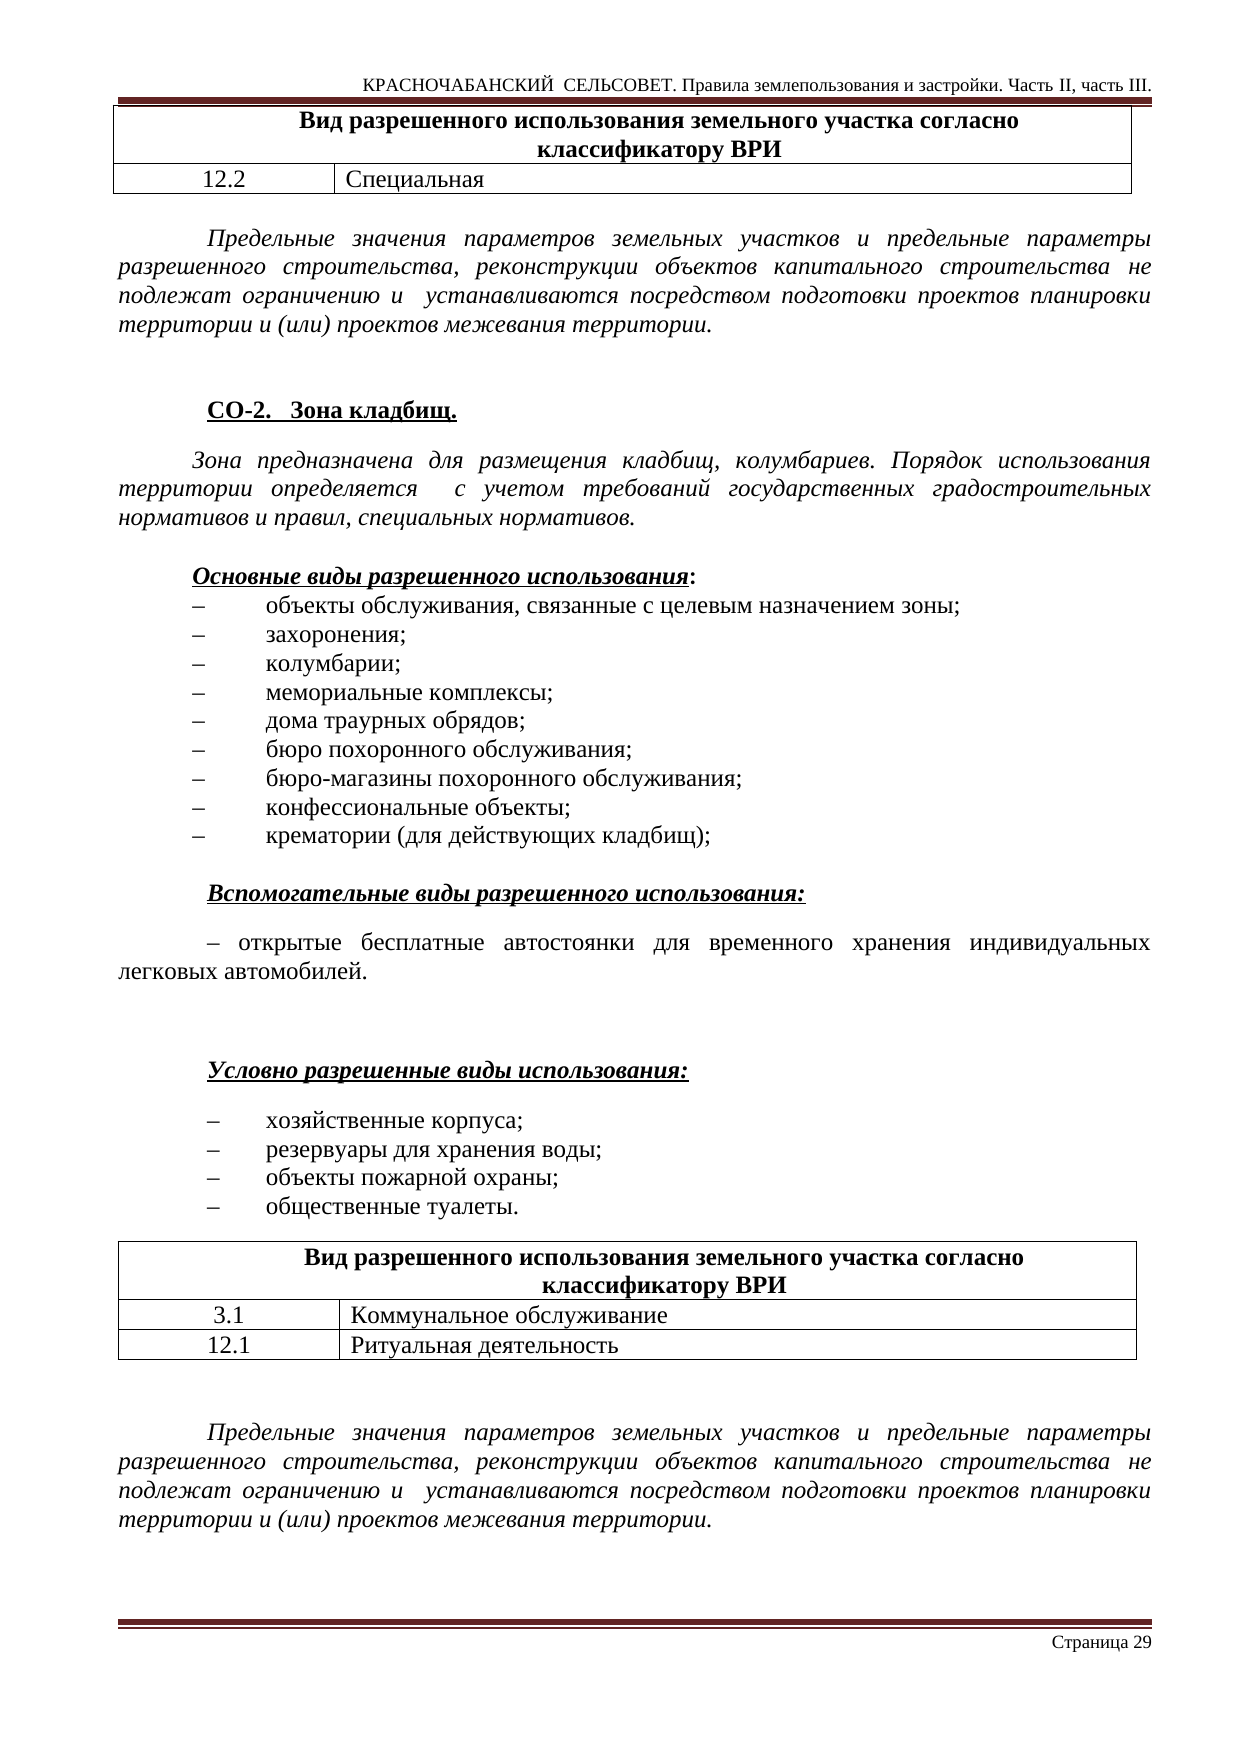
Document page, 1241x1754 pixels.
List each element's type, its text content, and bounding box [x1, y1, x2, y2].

list резервуары для хранения воды; [118, 1134, 1152, 1162]
text СО-2. Зона кладбищ. [118, 395, 1152, 424]
table_cell Ритуальная деятельность [340, 1330, 1136, 1359]
list конфессиональные объекты; [118, 792, 1152, 820]
list колумбарии; [118, 648, 1152, 677]
list захоронения; [118, 619, 1152, 648]
list общественные туалеты. [118, 1191, 1152, 1220]
list мемориальные комплексы; [118, 677, 1152, 705]
list бюро-магазины похоронного обслуживания; [118, 763, 1152, 792]
table_cell 12.1 [119, 1330, 339, 1359]
table_cell Коммунальное обслуживание [340, 1300, 1136, 1329]
text Вспомогательные виды разрешенного использования: [118, 878, 1152, 907]
text Условно разрешенные виды использования: [118, 1055, 1152, 1084]
table_header Вид разрешенного использования земельного участка согласно классификатору ВРИ [114, 106, 1131, 163]
list хозяйственные корпуса; [118, 1105, 1152, 1134]
table_header Вид разрешенного использования земельного участка согласно классификатору ВРИ [119, 1242, 1136, 1299]
list дома траурных обрядов; [118, 705, 1152, 734]
text Основные виды разрешенного использования: [118, 560, 1152, 590]
table_cell 3.1 [119, 1300, 339, 1329]
table_cell Специальная [335, 164, 1131, 193]
list объекты обслуживания, связанные с целевым назначением зоны; [118, 590, 1152, 619]
text Предельные значения параметров земельных участков и предельные параметры разрешенного строительства, реконструкции объектов капитального строительства не подлежат ограничению и устанавливаются посредством подготовки проектов планировки территории и (или) проектов межевания территории. [118, 1417, 1152, 1532]
text Зона предназначена для размещения кладбищ, колумбариев. Порядок использования территории определяется с учетом требований государственных градостроительных нормативов и правил, специальных нормативов. [118, 445, 1152, 531]
list объекты пожарной охраны; [118, 1162, 1152, 1191]
text – открытые бесплатные автостоянки для временного хранения индивидуальных легковых автомобилей. [118, 927, 1152, 985]
text Предельные значения параметров земельных участков и предельные параметры разрешенного строительства, реконструкции объектов капитального строительства не подлежат ограничению и устанавливаются посредством подготовки проектов планировки территории и (или) проектов межевания территории. [118, 223, 1152, 338]
list крематории (для действующих кладбищ); [118, 820, 1152, 849]
list бюро похоронного обслуживания; [118, 734, 1152, 763]
table_cell 12.2 [114, 164, 334, 193]
